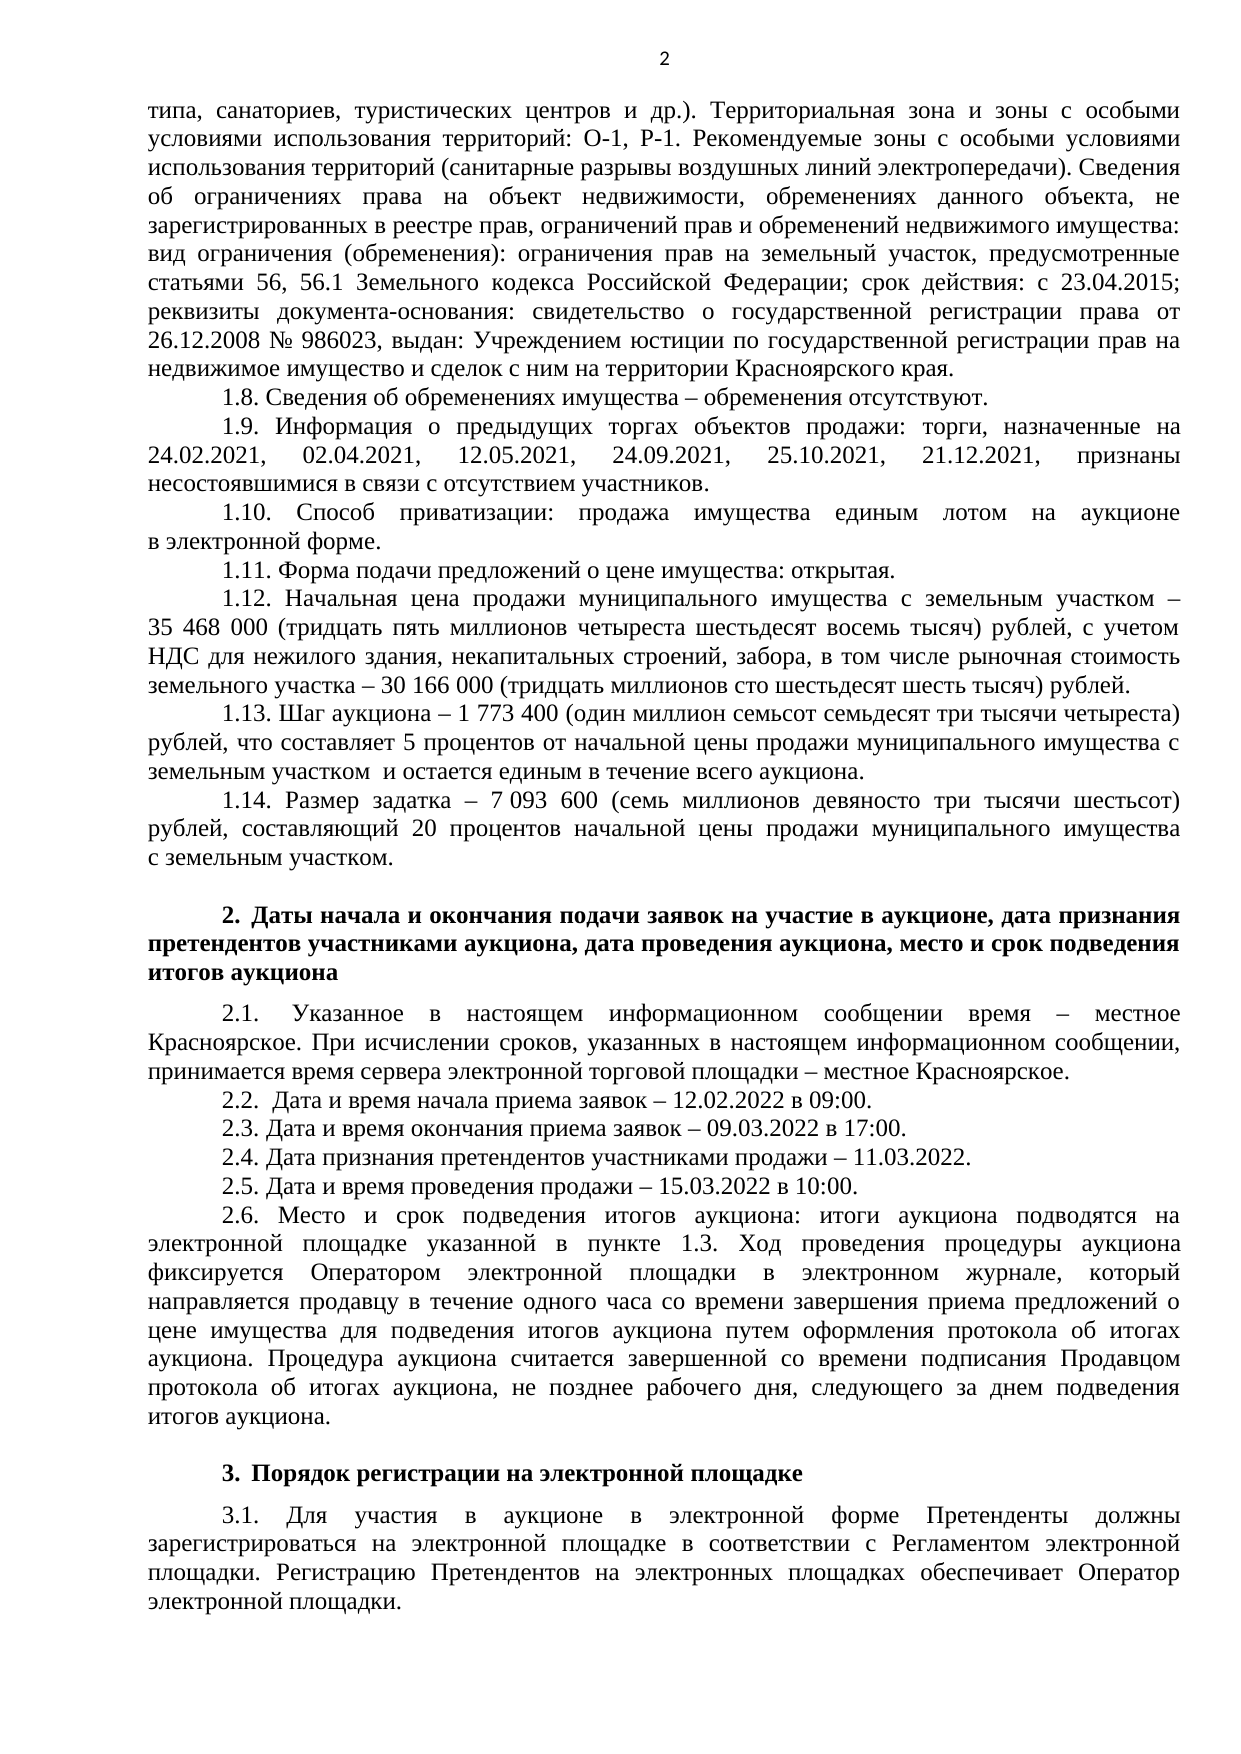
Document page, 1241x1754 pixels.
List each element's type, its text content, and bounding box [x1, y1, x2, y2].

text 1.10. Способ приватизации: продажа имущества единым лотом на аукционе в электронной форме. [148, 497, 1181, 555]
text 1.12. Начальная цена продажи муниципального имущества с земельным участком – 35 468 000 (тридцать пять миллионов четыреста шестьдесят восемь тысяч) рублей, с учетом НДС для нежилого здания, некапитальных строений, забора, в том числе рыночная стоимость земельного участка – 30 166 000 (тридцать миллионов сто шестьдесят шесть тысяч) рублей. [148, 583, 1181, 698]
list Даты начала и окончания подачи заявок на участие в аукционе, дата признания претендентов участниками аукциона, дата проведения аукциона, место и срок подведения итогов аукциона [148, 900, 1181, 986]
text 2.6. Место и срок подведения итогов аукциона: итоги аукциона подводятся на электронной площадке указанной в пункте 1.3. Ход проведения процедуры аукциона фиксируется Оператором электронной площадки в электронном журнале, который направляется продавцу в течение одного часа со времени завершения приема предложений о цене имущества для подведения итогов аукциона путем оформления протокола об итогах аукциона. Процедура аукциона считается завершенной со времени подписания Продавцом протокола об итогах аукциона, не позднее рабочего дня, следующего за днем подведения итогов аукциона. [148, 1200, 1181, 1430]
text 1.11. Форма подачи предложений о цене имущества: открытая. [148, 555, 1181, 583]
list Дата и время начала приема заявок – 12.02.2022 в 09:00. [222, 1085, 1181, 1113]
list Дата признания претендентов участниками продажи – 11.03.2022. [148, 1142, 1181, 1171]
text 1.8. Сведения об обременениях имущества – обременения отсутствуют. [148, 382, 1181, 411]
list Дата и время проведения продажи – 15.03.2022 в 10:00. [222, 1171, 1181, 1200]
text 1.9. Информация о предыдущих торгах объектов продажи: торги, назначенные на 24.02.2021, 02.04.2021, 12.05.2021, 24.09.2021, 25.10.2021, 21.12.2021, признаны несостоявшимися в связи с отсутствием участников. [148, 411, 1181, 497]
text 1.14. Размер задатка – 7 093 600 (семь миллионов девяносто три тысячи шестьсот) рублей, составляющий 20 процентов начальной цены продажи муниципального имущества с земельным участком. [148, 785, 1181, 871]
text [148, 95, 1181, 382]
text 1.13. Шаг аукциона – 1 773 400 (один миллион семьсот семьдесят три тысячи четыреста) рублей, что составляет 5 процентов от начальной цены продажи муниципального имущества с земельным участком и остается единым в течение всего аукциона. [148, 698, 1181, 785]
list Дата и время окончания приема заявок – 09.03.2022 в 17:00. [148, 1113, 1181, 1142]
text 3.1. Для участия в аукционе в электронной форме Претенденты должны зарегистрироваться на электронной площадке в соответствии с Регламентом электронной площадки. Регистрацию Претендентов на электронных площадках обеспечивает Оператор электронной площадки. [148, 1500, 1181, 1615]
list Порядок регистрации на электронной площадке [148, 1458, 1181, 1487]
list Указанное в настоящем информационном сообщении время – местное Красноярское. При исчислении сроков, указанных в настоящем информационном сообщении, принимается время сервера электронной торговой площадки – местное Красноярское. [148, 998, 1181, 1085]
